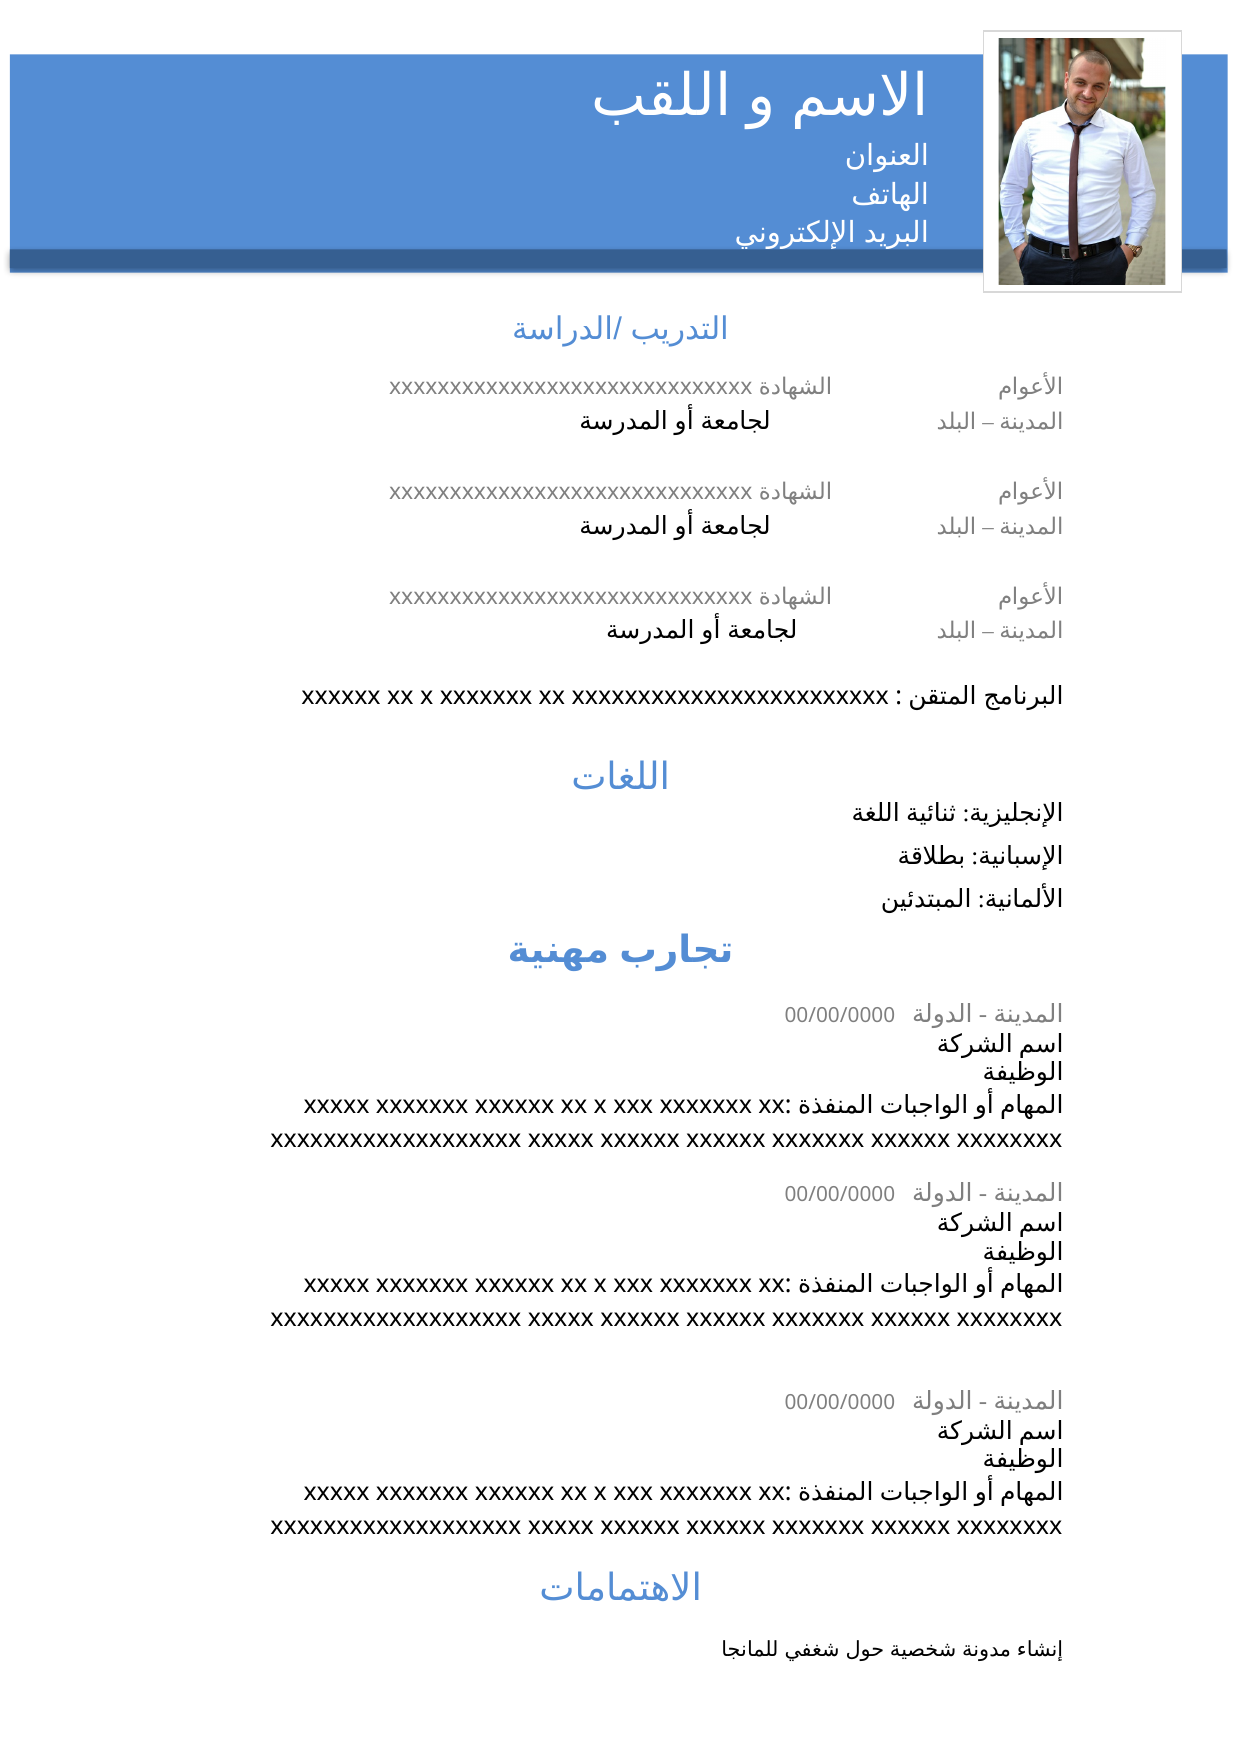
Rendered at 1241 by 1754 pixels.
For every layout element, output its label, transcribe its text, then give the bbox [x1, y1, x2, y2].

text اسم الشركة [177, 1208, 1063, 1237]
text التدريب /الدراسة [177, 310, 1063, 346]
text 00/00/0000 المدينة - الدولة [177, 1178, 1063, 1208]
text المدينة – البلد لجامعة أو المدرسة [177, 511, 1063, 539]
text اسم الشركة [177, 1416, 1063, 1444]
text الوظيفة [177, 1237, 1063, 1265]
text xxxxx xxxxxxx xxxxxx xx x xxx xxxxxxx xx: المهام أو الواجبات المنفذة xxxxxxxxxxxxxxxxxxx xxxxx xxxxxx xxxxxx xxxxxxx xxxxxx xxxxxxxx [177, 1086, 1063, 1154]
text xxxxxx xx x xxxxxxx xx xxxxxxxxxxxxxxxxxxxxxxxx : البرنامج المتقن [177, 677, 1063, 711]
text xxxxx xxxxxxx xxxxxx xx x xxx xxxxxxx xx: المهام أو الواجبات المنفذة xxxxxxxxxxxxxxxxxxx xxxxx xxxxxx xxxxxx xxxxxxx xxxxxx xxxxxxxx [177, 1265, 1063, 1333]
text إنشاء مدونة شخصية حول شغفي للمانجا [215, 1637, 1063, 1661]
text xxxxx xxxxxxx xxxxxx xx x xxx xxxxxxx xx: المهام أو الواجبات المنفذة xxxxxxxxxxxxxxxxxxx xxxxx xxxxxx xxxxxx xxxxxxx xxxxxx xxxxxxxx [177, 1473, 1063, 1541]
text الإنجليزية: ثنائية اللغة [177, 798, 1063, 826]
text 00/00/0000 المدينة - الدولة [177, 1386, 1063, 1416]
text اسم الشركة [177, 1029, 1063, 1057]
picture [998, 38, 1166, 285]
text الاهتمامات [177, 1565, 1063, 1608]
text xxxxxxxxxxxxxxxxxxxxxxxxxxxxxx الأعوام الشهادة [177, 579, 1063, 611]
text المدينة – البلد لجامعة أو المدرسة [177, 616, 1063, 644]
text الوظيفة [177, 1444, 1063, 1473]
text الإسبانية: بطلاقة [177, 841, 1063, 870]
text الألمانية: المبتدئين [177, 884, 1063, 913]
text اللغات [177, 754, 1063, 798]
text xxxxxxxxxxxxxxxxxxxxxxxxxxxxxx الأعوام الشهادة [177, 475, 1063, 506]
text المدينة – البلد لجامعة أو المدرسة [177, 406, 1063, 434]
text تجارب مهنية [177, 927, 1063, 970]
text xxxxxxxxxxxxxxxxxxxxxxxxxxxxxx الأعوام الشهادة [177, 370, 1063, 401]
text الوظيفة [177, 1057, 1063, 1086]
text 00/00/0000 المدينة - الدولة [177, 999, 1063, 1029]
